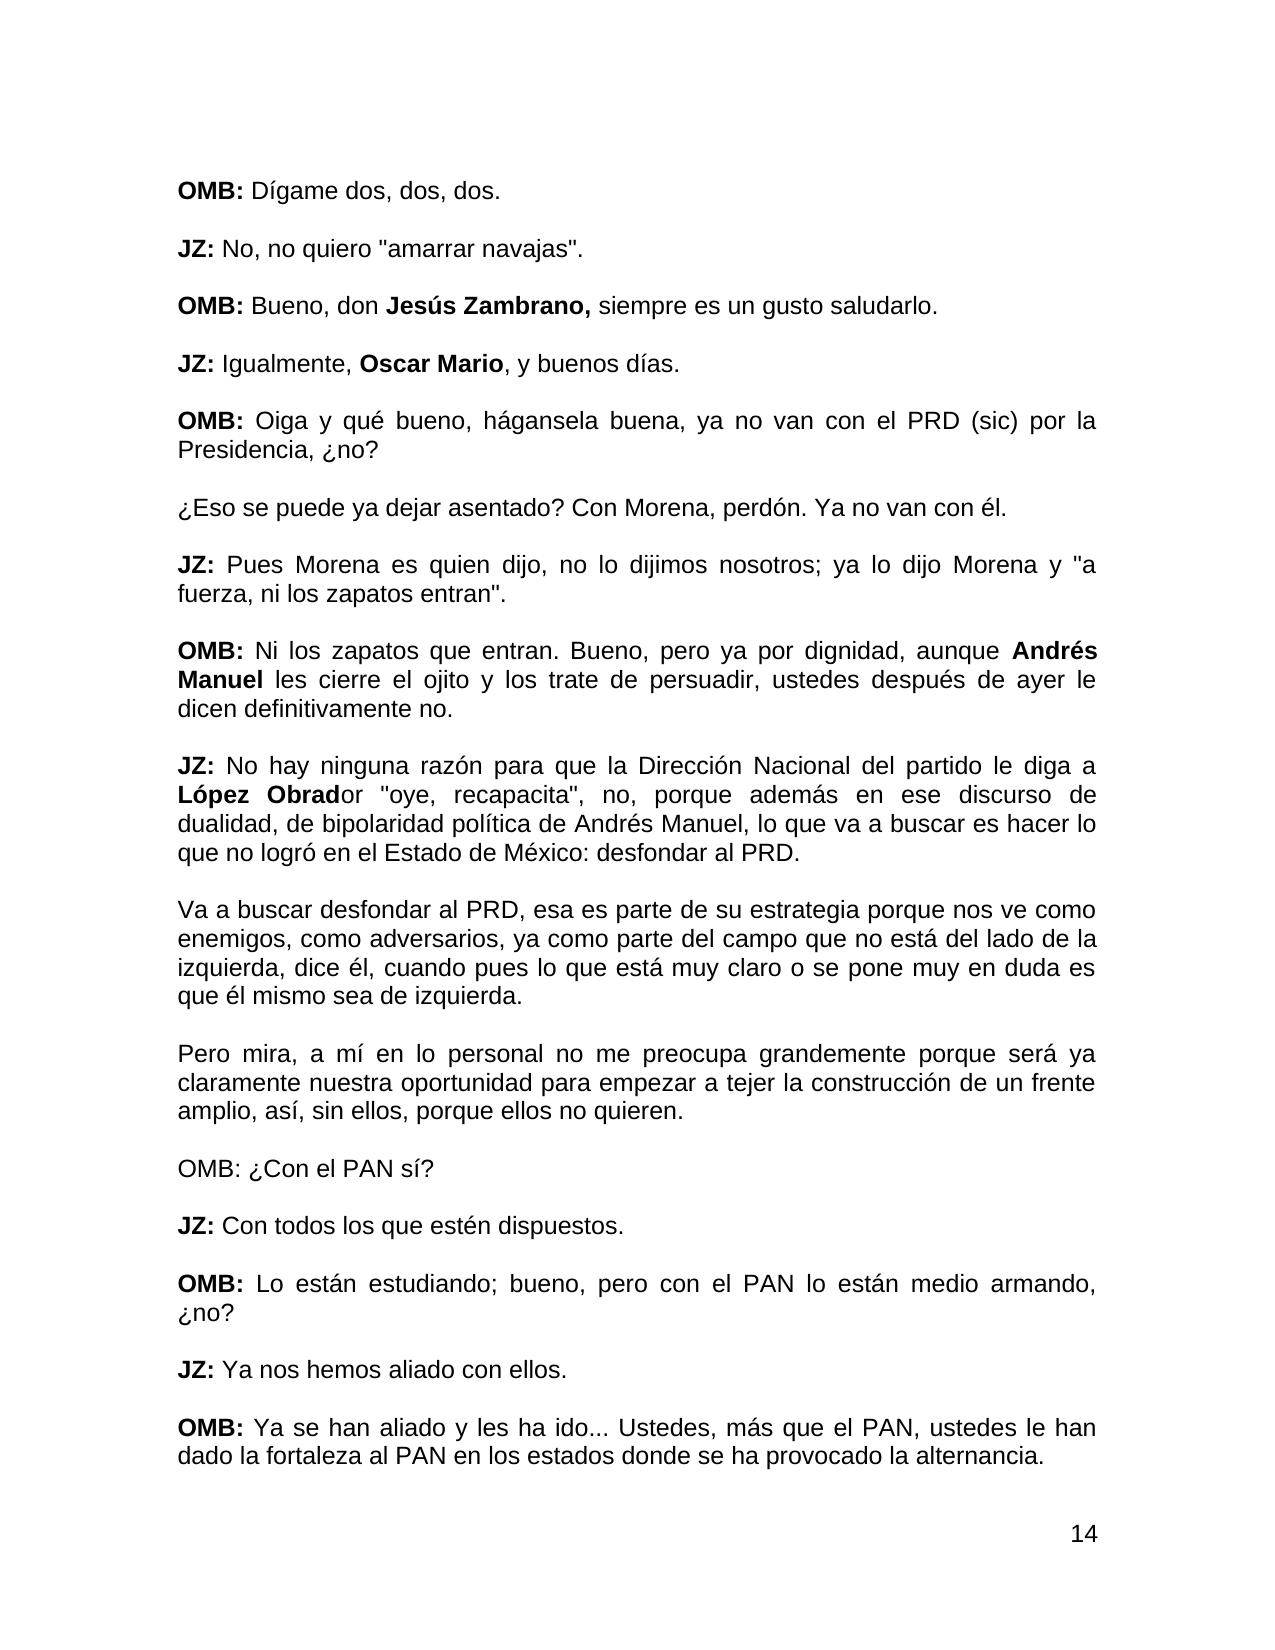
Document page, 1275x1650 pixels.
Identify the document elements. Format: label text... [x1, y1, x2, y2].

text ¿Eso se puede ya dejar asentado? Con Morena, perdón. Ya no van con él. [177, 493, 1098, 521]
text JZ: Pues Morena es quien dijo, no lo dijimos nosotros; ya lo dijo Morena y "a fuerza, ni los zapatos entran". [177, 550, 1098, 608]
text OMB: Oiga y qué bueno, hágansela buena, ya no van con el PRD (sic) por la Presidencia, ¿no? [177, 406, 1098, 464]
text OMB: ¿Con el PAN sí? [177, 1154, 1098, 1183]
text OMB: Ni los zapatos que entran. Bueno, pero ya por dignidad, aunque Andrés Manuel les cierre el ojito y los trate de persuadir, ustedes después de ayer le dicen definitivamente no. [177, 636, 1098, 723]
text OMB: Bueno, don Jesús Zambrano, siempre es un gusto saludarlo. [177, 291, 1098, 320]
text Pero mira, a mí en lo personal no me preocupa grandemente porque será ya claramente nuestra oportunidad para empezar a tejer la construcción de un frente amplio, así, sin ellos, porque ellos no quieren. [177, 1039, 1098, 1125]
text OMB: Lo están estudiando; bueno, pero con el PAN lo están medio armando, ¿no? [177, 1269, 1098, 1326]
text OMB: Dígame dos, dos, dos. [177, 176, 1098, 205]
text JZ: No, no quiero "amarrar navajas". [177, 234, 1098, 263]
text Va a buscar desfondar al PRD, esa es parte de su estrategia porque nos ve como enemigos, como adversarios, ya como parte del campo que no está del lado de la izquierda, dice él, cuando pues lo que está muy claro o se pone muy en duda es que él mismo sea de izquierda. [177, 895, 1098, 1010]
text JZ: Con todos los que estén dispuestos. [177, 1211, 1098, 1240]
text JZ: Igualmente, Oscar Mario, y buenos días. [177, 349, 1098, 378]
text JZ: No hay ninguna razón para que la Dirección Nacional del partido le diga a López Obrador "oye, recapacita", no, porque además en ese discurso de dualidad, de bipolaridad política de Andrés Manuel, lo que va a buscar es hacer lo que no logró en el Estado de México: desfondar al PRD. [177, 751, 1098, 866]
text JZ: Ya nos hemos aliado con ellos. [177, 1355, 1098, 1384]
text OMB: Ya se han aliado y les ha ido... Ustedes, más que el PAN, ustedes le han dado la fortaleza al PAN en los estados donde se ha provocado la alternancia. [177, 1413, 1098, 1470]
